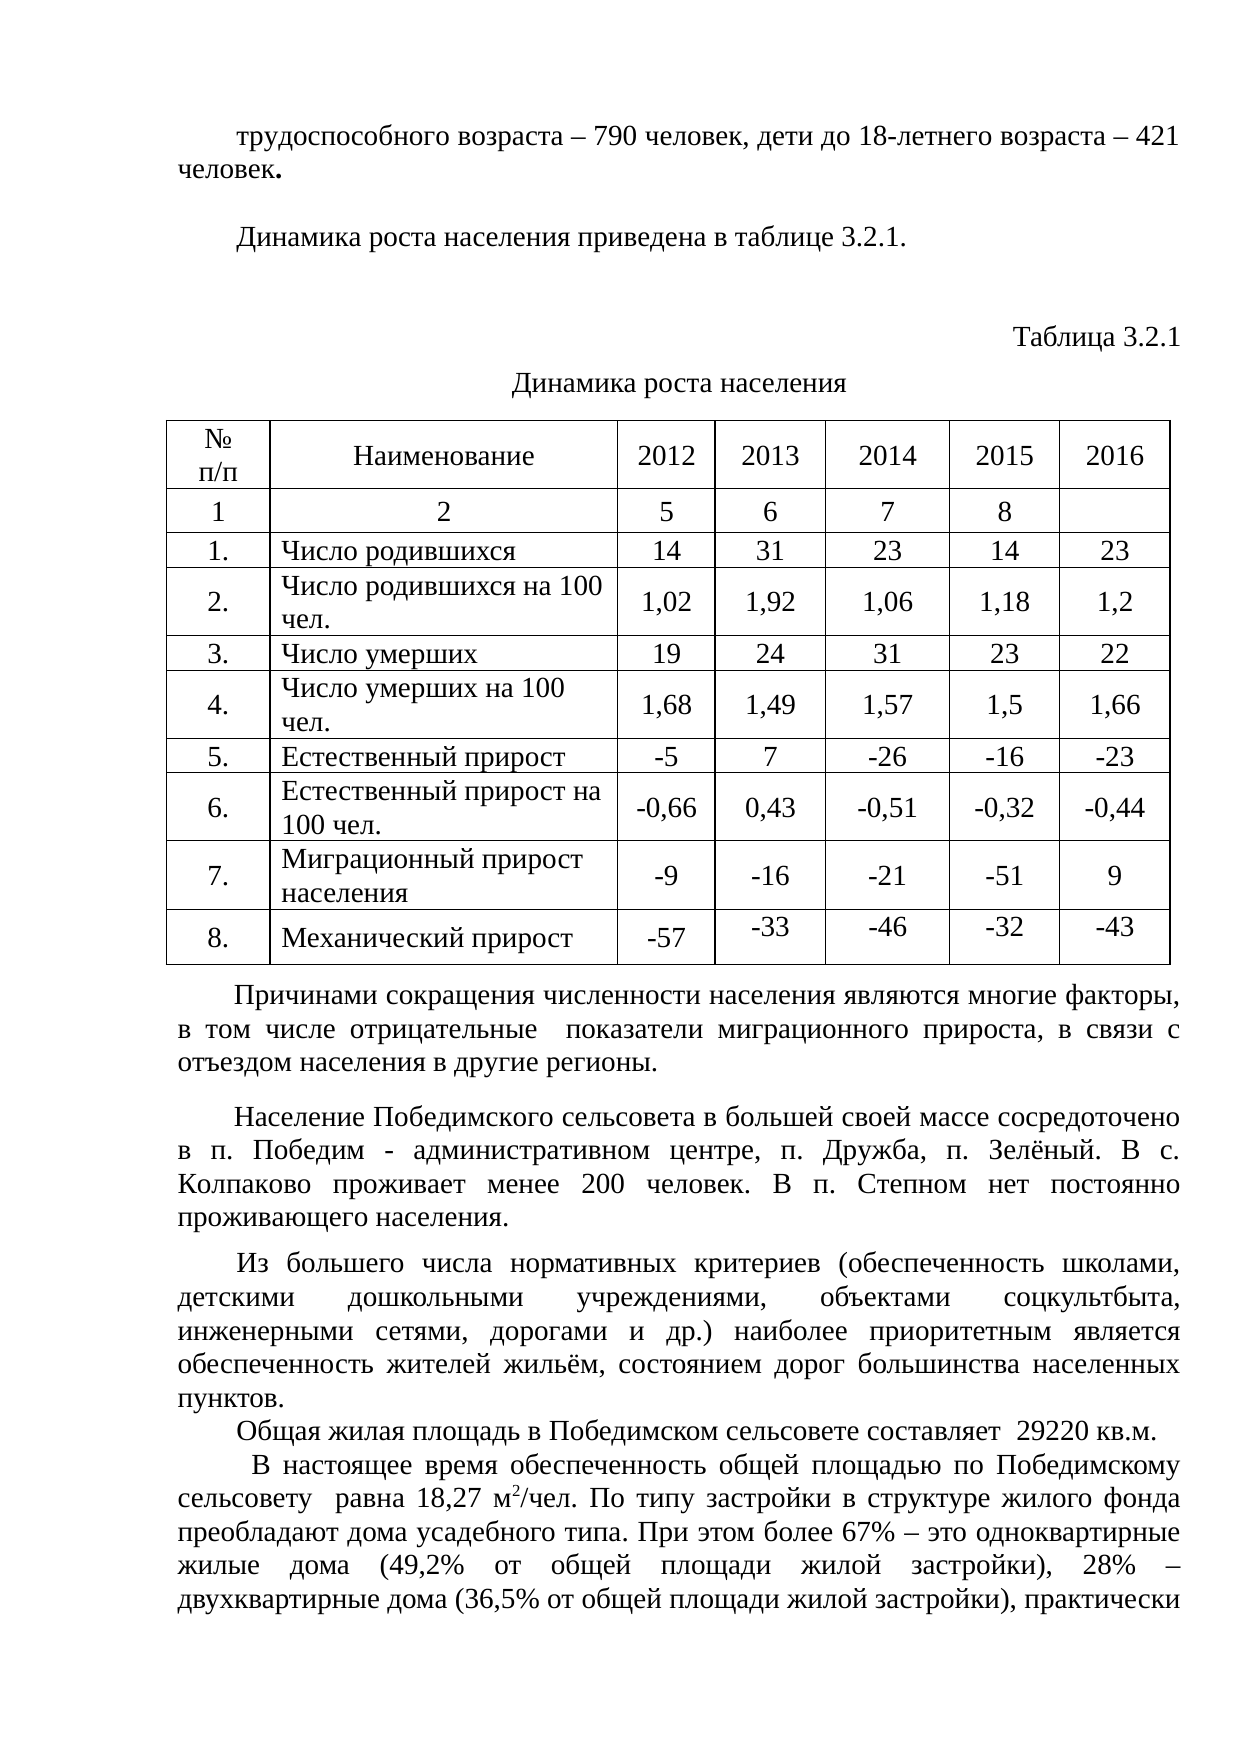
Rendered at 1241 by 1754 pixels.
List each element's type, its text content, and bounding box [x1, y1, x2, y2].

table_cell 1,92 [716, 568, 825, 635]
table_cell 14 [950, 533, 1059, 567]
table_cell -0,32 [950, 773, 1059, 840]
table_cell 1 [167, 489, 269, 532]
table_cell 7. [167, 841, 269, 908]
table_cell Миграционный прирост населения [271, 841, 617, 908]
table_cell 2 [271, 489, 617, 532]
text трудоспособного возраста – 790 человек, дети до 18-летнего возраста – 421 человек. [177, 118, 1181, 185]
table_cell 14 [618, 533, 714, 567]
table_cell 1,66 [1060, 671, 1169, 738]
table_header 2016 [1060, 421, 1169, 488]
table_cell -21 [826, 841, 949, 908]
table_cell -43 [1060, 910, 1169, 964]
table_cell 1,49 [716, 671, 825, 738]
table_cell -46 [826, 910, 949, 964]
table_cell 6. [167, 773, 269, 840]
table_cell 1,02 [618, 568, 714, 635]
text Динамика роста населения [177, 365, 1181, 399]
table_cell Естественный прирост на 100 чел. [271, 773, 617, 840]
table_cell 1,2 [1060, 568, 1169, 635]
table_cell -57 [618, 910, 714, 964]
table_cell 9 [1060, 841, 1169, 908]
table_cell 1,68 [618, 671, 714, 738]
table_cell -51 [950, 841, 1059, 908]
text Население Победимского сельсовета в большей своей массе сосредоточено в п. Победим - административном центре, п. Дружба, п. Зелёный. В с. Колпаково проживает менее 200 человек. В п. Степном нет постоянно проживающего населения. [177, 1099, 1181, 1233]
table_cell -0,44 [1060, 773, 1169, 840]
table_cell 7 [716, 739, 825, 772]
table_cell 1. [167, 533, 269, 567]
table_cell -33 [716, 910, 825, 964]
table_header Наименование [271, 421, 617, 488]
table_cell Механический прирост [271, 910, 617, 964]
text Динамика роста населения приведена в таблице 3.2.1. [177, 219, 1181, 252]
table_cell 23 [950, 636, 1059, 669]
table_cell 1,5 [950, 671, 1059, 738]
table_cell [1060, 489, 1169, 532]
table_cell 6 [716, 489, 825, 532]
table_cell 3. [167, 636, 269, 669]
text Причинами сокращения численности населения являются многие факторы, в том числе отрицательные показатели миграционного прироста, в связи с отъездом населения в другие регионы. [177, 977, 1181, 1078]
table_cell -16 [716, 841, 825, 908]
table_cell 2. [167, 568, 269, 635]
table_cell -9 [618, 841, 714, 908]
table_cell 24 [716, 636, 825, 669]
table_cell -5 [618, 739, 714, 772]
table_cell 7 [826, 489, 949, 532]
table_cell 1,06 [826, 568, 949, 635]
table_cell 8. [167, 910, 269, 964]
table_cell -23 [1060, 739, 1169, 772]
text Таблица 3.2.1 [177, 319, 1181, 353]
table_cell 23 [826, 533, 949, 567]
text Общая жилая площадь в Победимском сельсовете составляет 29220 кв.м. [177, 1413, 1181, 1447]
table_cell 31 [716, 533, 825, 567]
table_cell Естественный прирост [271, 739, 617, 772]
table_header 2014 [826, 421, 949, 488]
table_header 2012 [618, 421, 714, 488]
text Из большего числа нормативных критериев (обеспеченность школами, детскими дошкольными учреждениями, объектами соцкультбыта, инженерными сетями, дорогами и др.) наиболее приоритетным является обеспеченность жителей жильём, состоянием дорог большинства населенных пунктов. [177, 1246, 1181, 1413]
table_cell 4. [167, 671, 269, 738]
table_cell Число родившихся [271, 533, 617, 567]
table_cell Число умерших на 100 чел. [271, 671, 617, 738]
table_cell 1,57 [826, 671, 949, 738]
table_cell -0,66 [618, 773, 714, 840]
table_header 2015 [950, 421, 1059, 488]
table_cell -0,51 [826, 773, 949, 840]
table_cell 19 [618, 636, 714, 669]
table_cell 22 [1060, 636, 1169, 669]
table_cell -26 [826, 739, 949, 772]
table_cell 8 [950, 489, 1059, 532]
table_cell -16 [950, 739, 1059, 772]
table_cell 5. [167, 739, 269, 772]
table_cell 0,43 [716, 773, 825, 840]
table_cell 5 [618, 489, 714, 532]
table_header № п/п [167, 421, 269, 488]
table_cell 1,18 [950, 568, 1059, 635]
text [177, 1447, 1181, 1614]
table_header 2013 [716, 421, 825, 488]
table_cell 31 [826, 636, 949, 669]
table_cell 23 [1060, 533, 1169, 567]
table_cell Число родившихся на 100 чел. [271, 568, 617, 635]
table_cell Число умерших [271, 636, 617, 669]
table_cell -32 [950, 910, 1059, 964]
